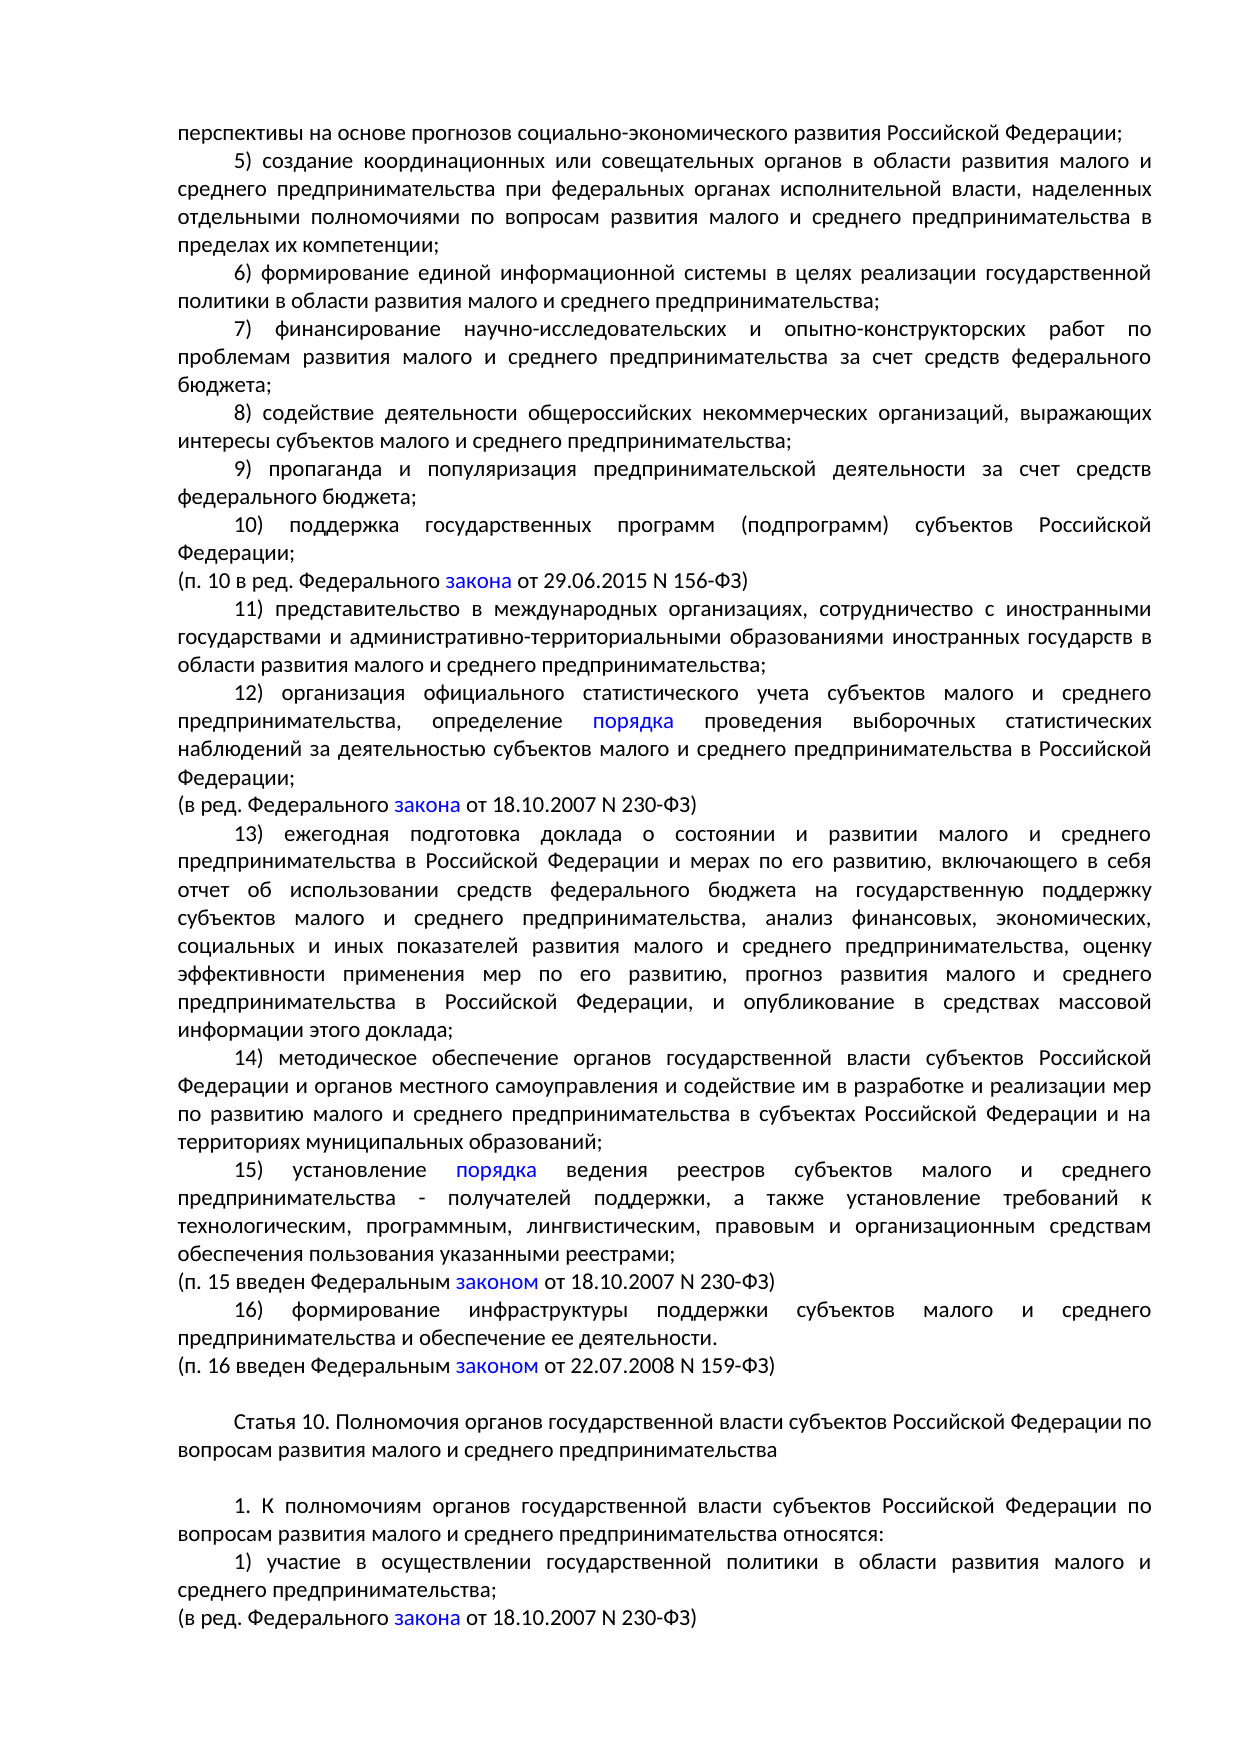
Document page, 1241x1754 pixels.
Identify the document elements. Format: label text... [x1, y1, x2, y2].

text (в ред. Федерального закона от 18.10.2007 N 230-ФЗ) [177, 791, 1152, 819]
text 11) представительство в международных организациях, сотрудничество с иностранными государствами и административно-территориальными образованиями иностранных государств в области развития малого и среднего предпринимательства; [177, 594, 1152, 678]
text 12) организация официального статистического учета субъектов малого и среднего предпринимательства, определение порядка проведения выборочных статистических наблюдений за деятельностью субъектов малого и среднего предпринимательства в Российской Федерации; [177, 678, 1152, 791]
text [177, 118, 1152, 146]
text 1) участие в осуществлении государственной политики в области развития малого и среднего предпринимательства; [177, 1547, 1152, 1603]
text Статья 10. Полномочия органов государственной власти субъектов Российской Федерации по вопросам развития малого и среднего предпринимательства [177, 1407, 1152, 1463]
text 16) формирование инфраструктуры поддержки субъектов малого и среднего предпринимательства и обеспечение ее деятельности. [177, 1295, 1152, 1351]
text 8) содействие деятельности общероссийских некоммерческих организаций, выражающих интересы субъектов малого и среднего предпринимательства; [177, 398, 1152, 454]
text 14) методическое обеспечение органов государственной власти субъектов Российской Федерации и органов местного самоуправления и содействие им в разработке и реализации мер по развитию малого и среднего предпринимательства в субъектах Российской Федерации и на территориях муниципальных образований; [177, 1043, 1152, 1155]
text 15) установление порядка ведения реестров субъектов малого и среднего предпринимательства - получателей поддержки, а также установление требований к технологическим, программным, лингвистическим, правовым и организационным средствам обеспечения пользования указанными реестрами; [177, 1155, 1152, 1267]
text 13) ежегодная подготовка доклада о состоянии и развитии малого и среднего предпринимательства в Российской Федерации и мерах по его развитию, включающего в себя отчет об использовании средств федерального бюджета на государственную поддержку субъектов малого и среднего предпринимательства, анализ финансовых, экономических, социальных и иных показателей развития малого и среднего предпринимательства, оценку эффективности применения мер по его развитию, прогноз развития малого и среднего предпринимательства в Российской Федерации, и опубликование в средствах массовой информации этого доклада; [177, 819, 1152, 1043]
text (в ред. Федерального закона от 18.10.2007 N 230-ФЗ) [177, 1603, 1152, 1631]
text (п. 15 введен Федеральным законом от 18.10.2007 N 230-ФЗ) [177, 1267, 1152, 1295]
text (п. 16 введен Федеральным законом от 22.07.2008 N 159-ФЗ) [177, 1351, 1152, 1379]
text 6) формирование единой информационной системы в целях реализации государственной политики в области развития малого и среднего предпринимательства; [177, 258, 1152, 314]
text 5) создание координационных или совещательных органов в области развития малого и среднего предпринимательства при федеральных органах исполнительной власти, наделенных отдельными полномочиями по вопросам развития малого и среднего предпринимательства в пределах их компетенции; [177, 146, 1152, 258]
text 7) финансирование научно-исследовательских и опытно-конструкторских работ по проблемам развития малого и среднего предпринимательства за счет средств федерального бюджета; [177, 314, 1152, 398]
text 10) поддержка государственных программ (подпрограмм) субъектов Российской Федерации; [177, 510, 1152, 566]
text 9) пропаганда и популяризация предпринимательской деятельности за счет средств федерального бюджета; [177, 454, 1152, 510]
text 1. К полномочиям органов государственной власти субъектов Российской Федерации по вопросам развития малого и среднего предпринимательства относятся: [177, 1491, 1152, 1547]
text (п. 10 в ред. Федерального закона от 29.06.2015 N 156-ФЗ) [177, 566, 1152, 594]
